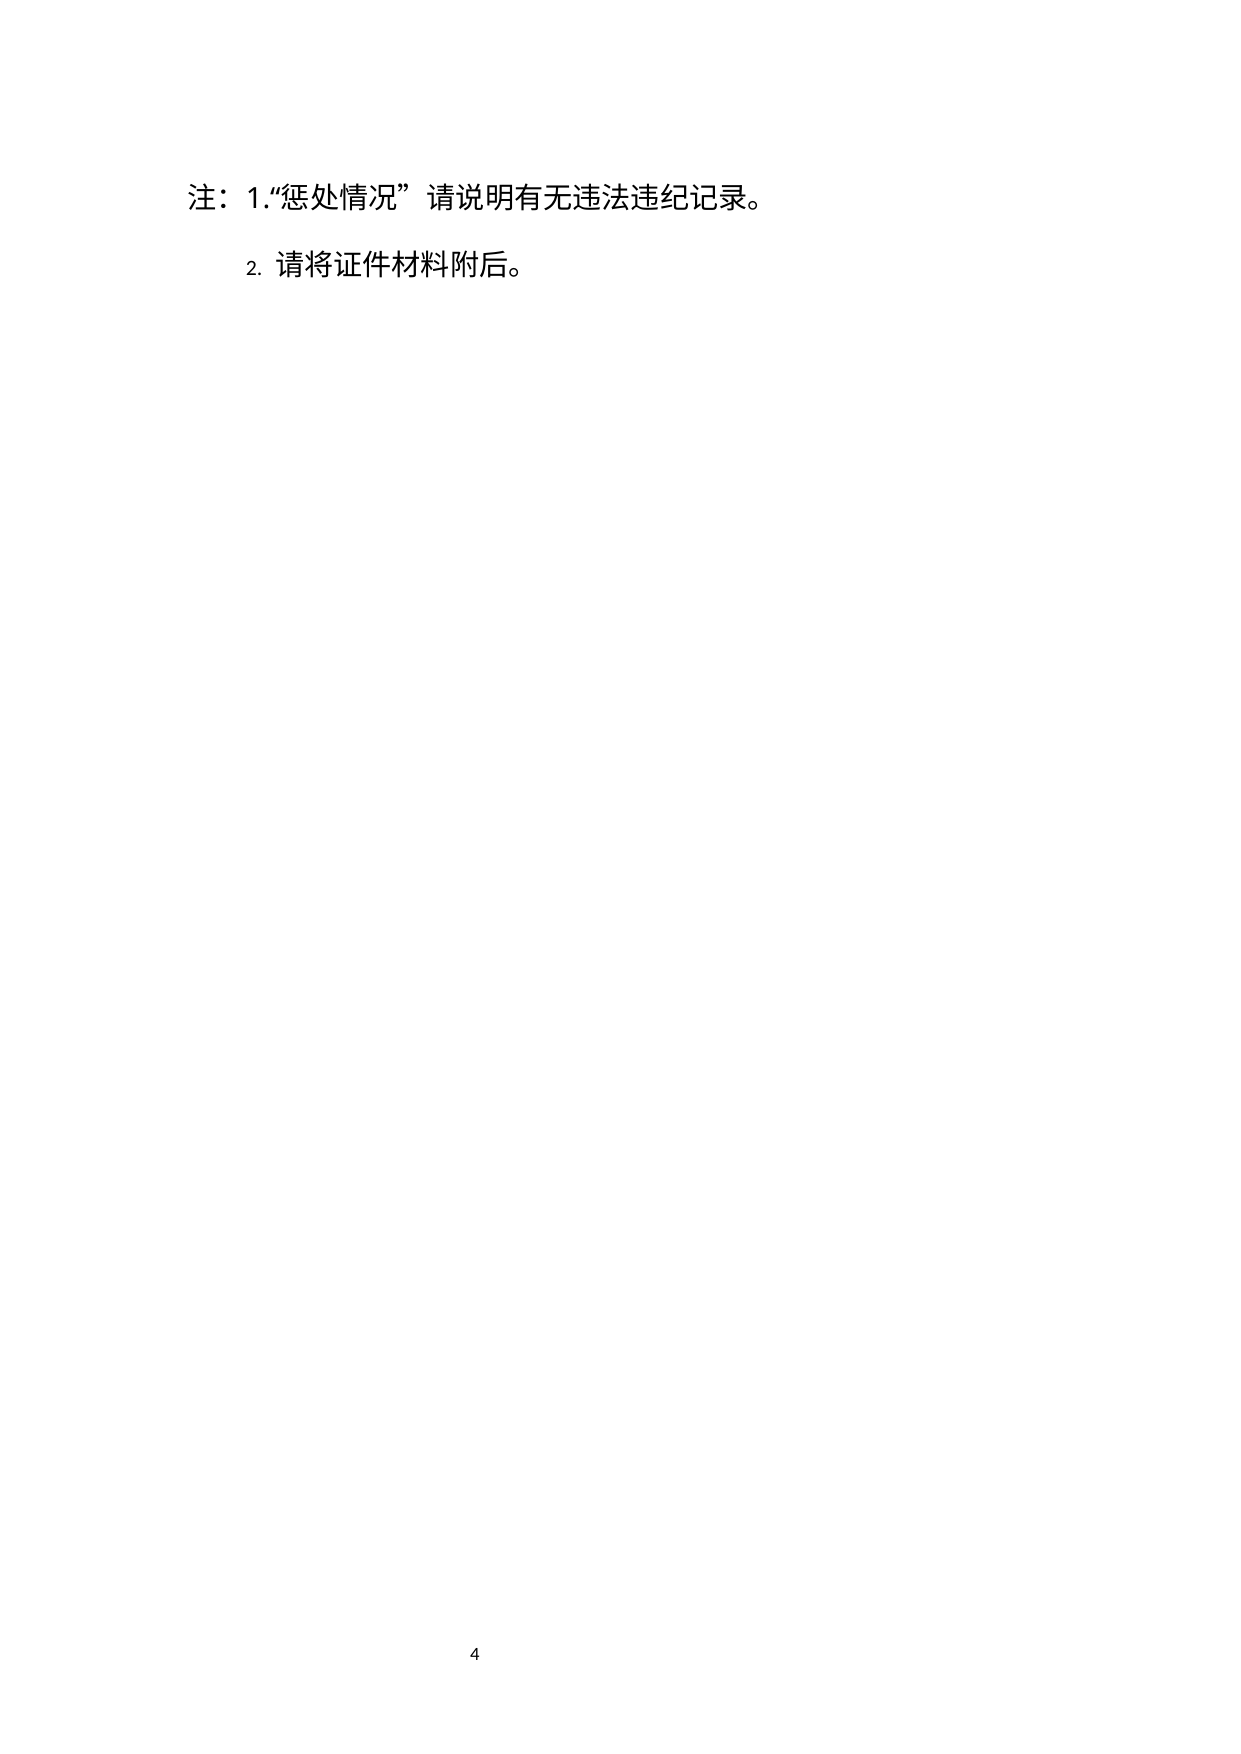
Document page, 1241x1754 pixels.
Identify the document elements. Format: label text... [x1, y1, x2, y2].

list 请将证件材料附后。 [187, 229, 1053, 295]
text 注：1.“惩处情况”请说明有无违法违纪记录。 [187, 162, 1053, 229]
